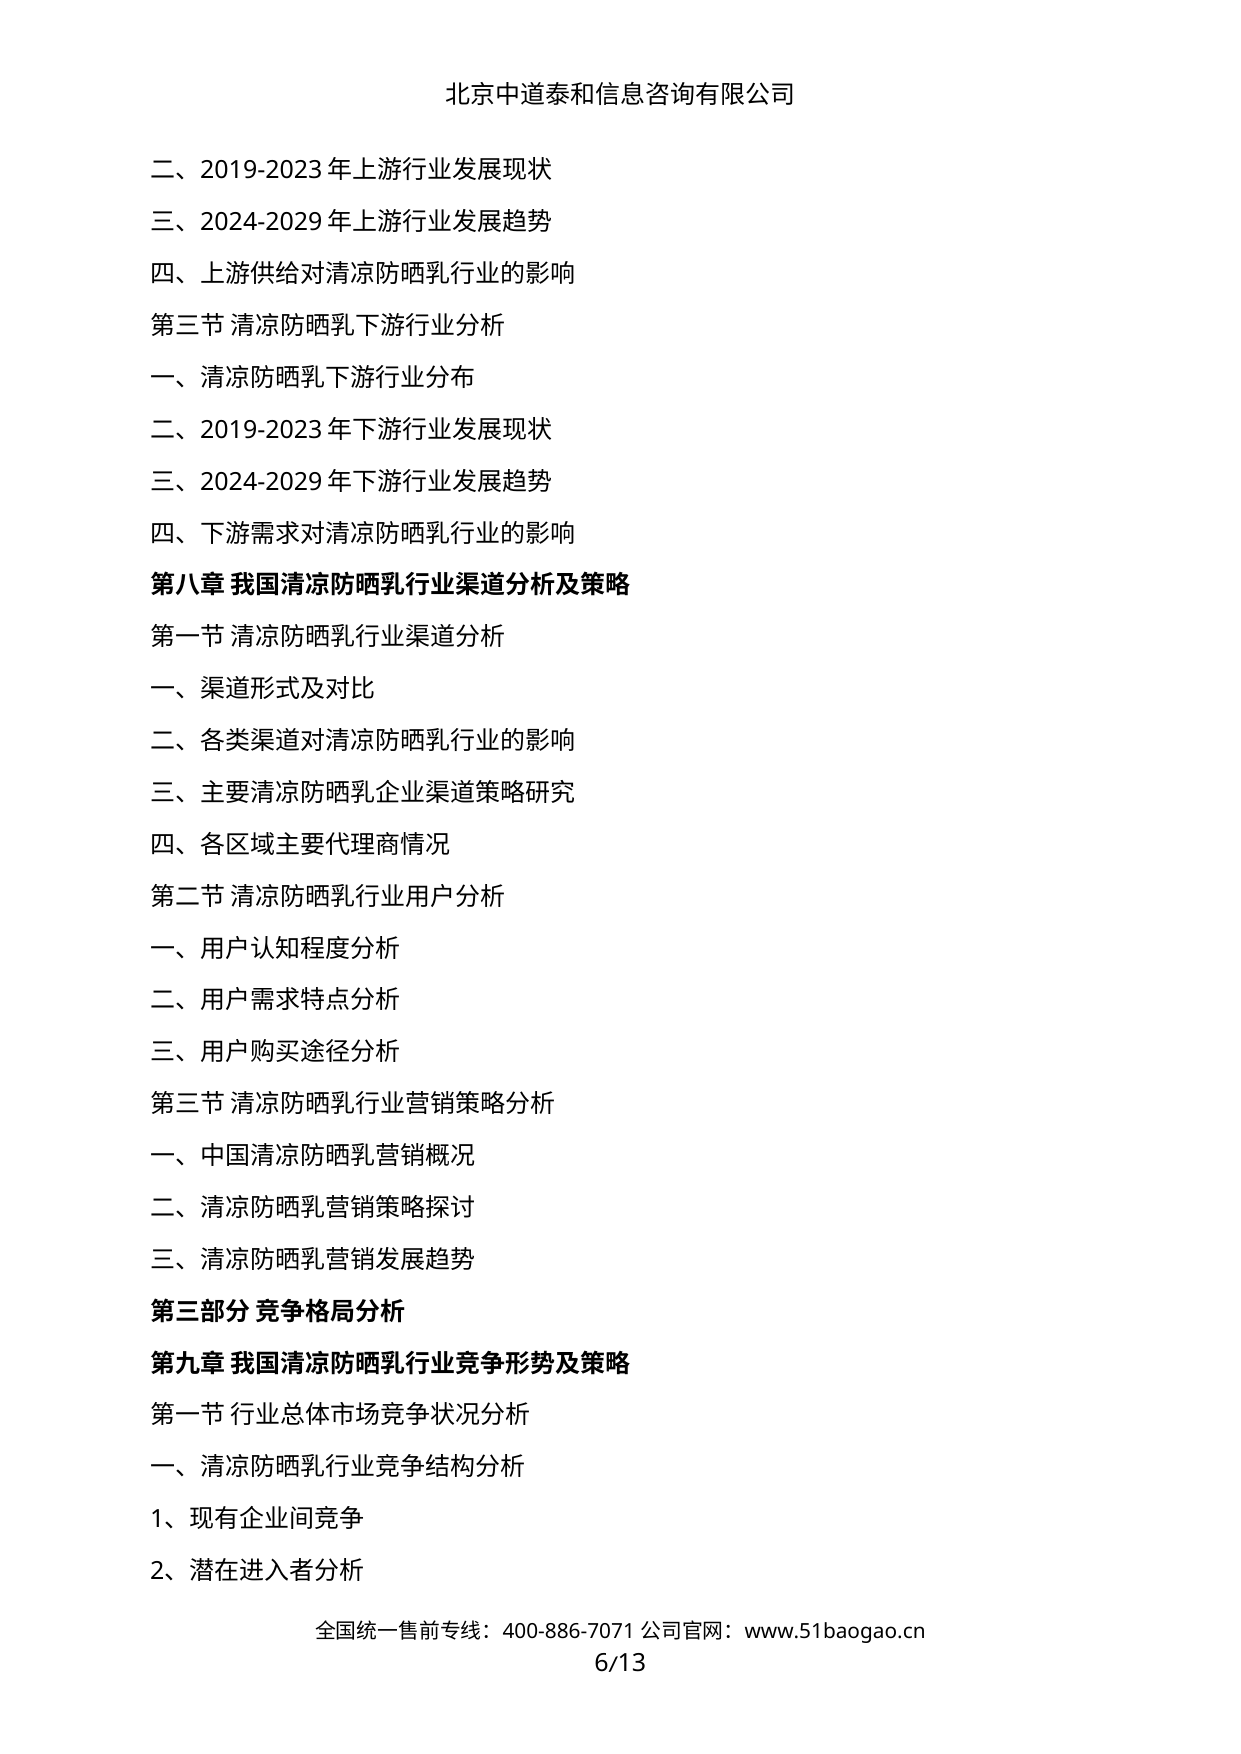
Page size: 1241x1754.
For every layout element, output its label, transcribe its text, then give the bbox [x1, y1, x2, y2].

text 一、清凉防晒乳下游行业分布 [150, 357, 1090, 394]
text 二、用户需求特点分析 [150, 980, 1090, 1016]
text 第三节 清凉防晒乳下游行业分析 [150, 306, 1090, 342]
text 二、2019-2023年上游行业发展现状 [150, 150, 1090, 186]
text 三、2024-2029年上游行业发展趋势 [150, 202, 1090, 238]
text 第九章 我国清凉防晒乳行业竞争形势及策略 [150, 1343, 1090, 1379]
text 第三节 清凉防晒乳行业营销策略分析 [150, 1084, 1090, 1120]
text 第二节 清凉防晒乳行业用户分析 [150, 876, 1090, 912]
text 一、用户认知程度分析 [150, 928, 1090, 964]
text 第一节 清凉防晒乳行业渠道分析 [150, 617, 1090, 653]
text 四、下游需求对清凉防晒乳行业的影响 [150, 513, 1090, 549]
text 二、2019-2023年下游行业发展现状 [150, 409, 1090, 446]
text 一、中国清凉防晒乳营销概况 [150, 1136, 1090, 1172]
text 四、各区域主要代理商情况 [150, 824, 1090, 861]
text 三、用户购买途径分析 [150, 1032, 1090, 1068]
text 一、渠道形式及对比 [150, 669, 1090, 705]
text 1、现有企业间竞争 [150, 1499, 1090, 1535]
text 三、主要清凉防晒乳企业渠道策略研究 [150, 772, 1090, 809]
text 四、上游供给对清凉防晒乳行业的影响 [150, 254, 1090, 290]
text 第三部分 竞争格局分析 [150, 1291, 1090, 1327]
text 三、2024-2029年下游行业发展趋势 [150, 461, 1090, 497]
text 第八章 我国清凉防晒乳行业渠道分析及策略 [150, 565, 1090, 601]
text 二、清凉防晒乳营销策略探讨 [150, 1187, 1090, 1224]
text 二、各类渠道对清凉防晒乳行业的影响 [150, 721, 1090, 757]
text 第一节 行业总体市场竞争状况分析 [150, 1395, 1090, 1431]
text 2、潜在进入者分析 [150, 1551, 1090, 1587]
text 一、清凉防晒乳行业竞争结构分析 [150, 1447, 1090, 1483]
text 三、清凉防晒乳营销发展趋势 [150, 1239, 1090, 1276]
